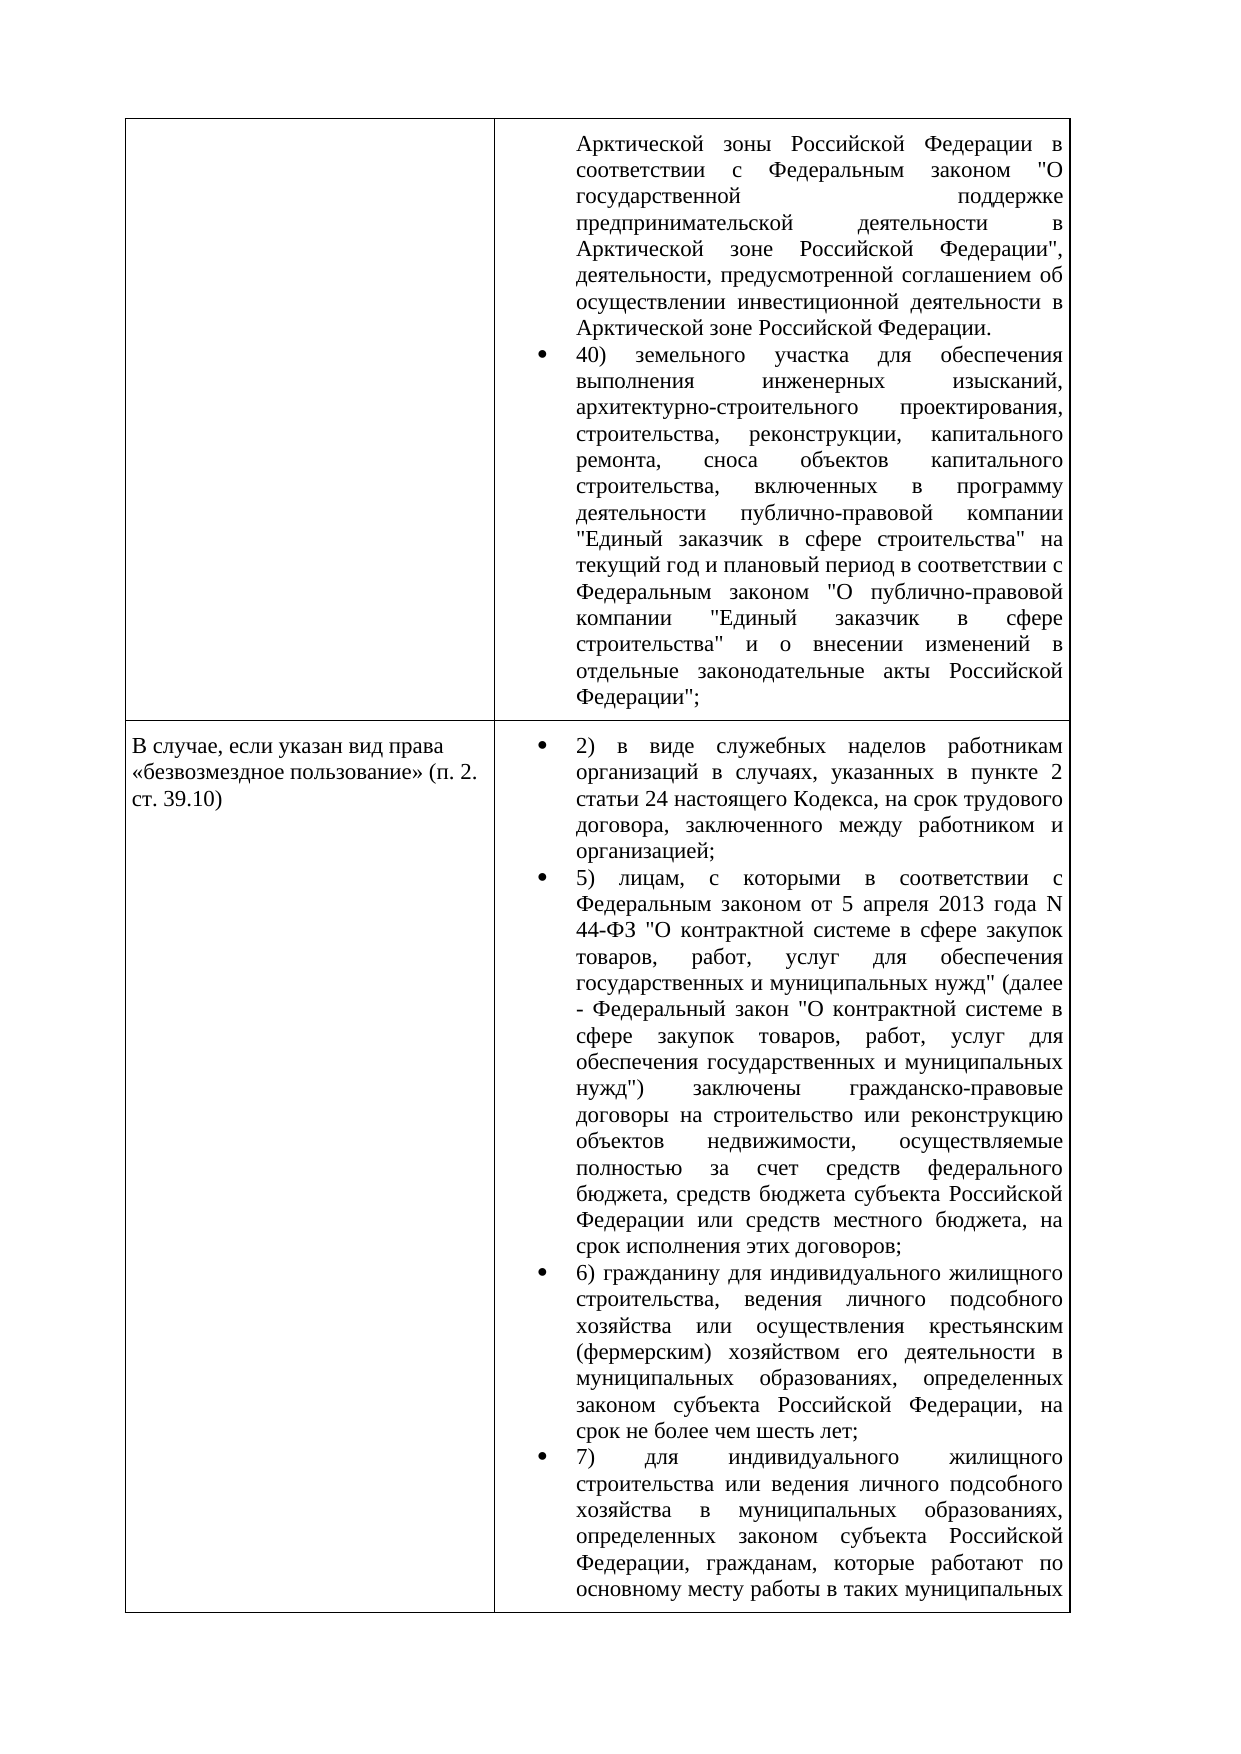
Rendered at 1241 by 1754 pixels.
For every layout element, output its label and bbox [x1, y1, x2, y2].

table_cell [495, 721, 1069, 1612]
table_cell [126, 721, 494, 1612]
table_cell [495, 119, 1069, 720]
table_cell [126, 119, 494, 720]
